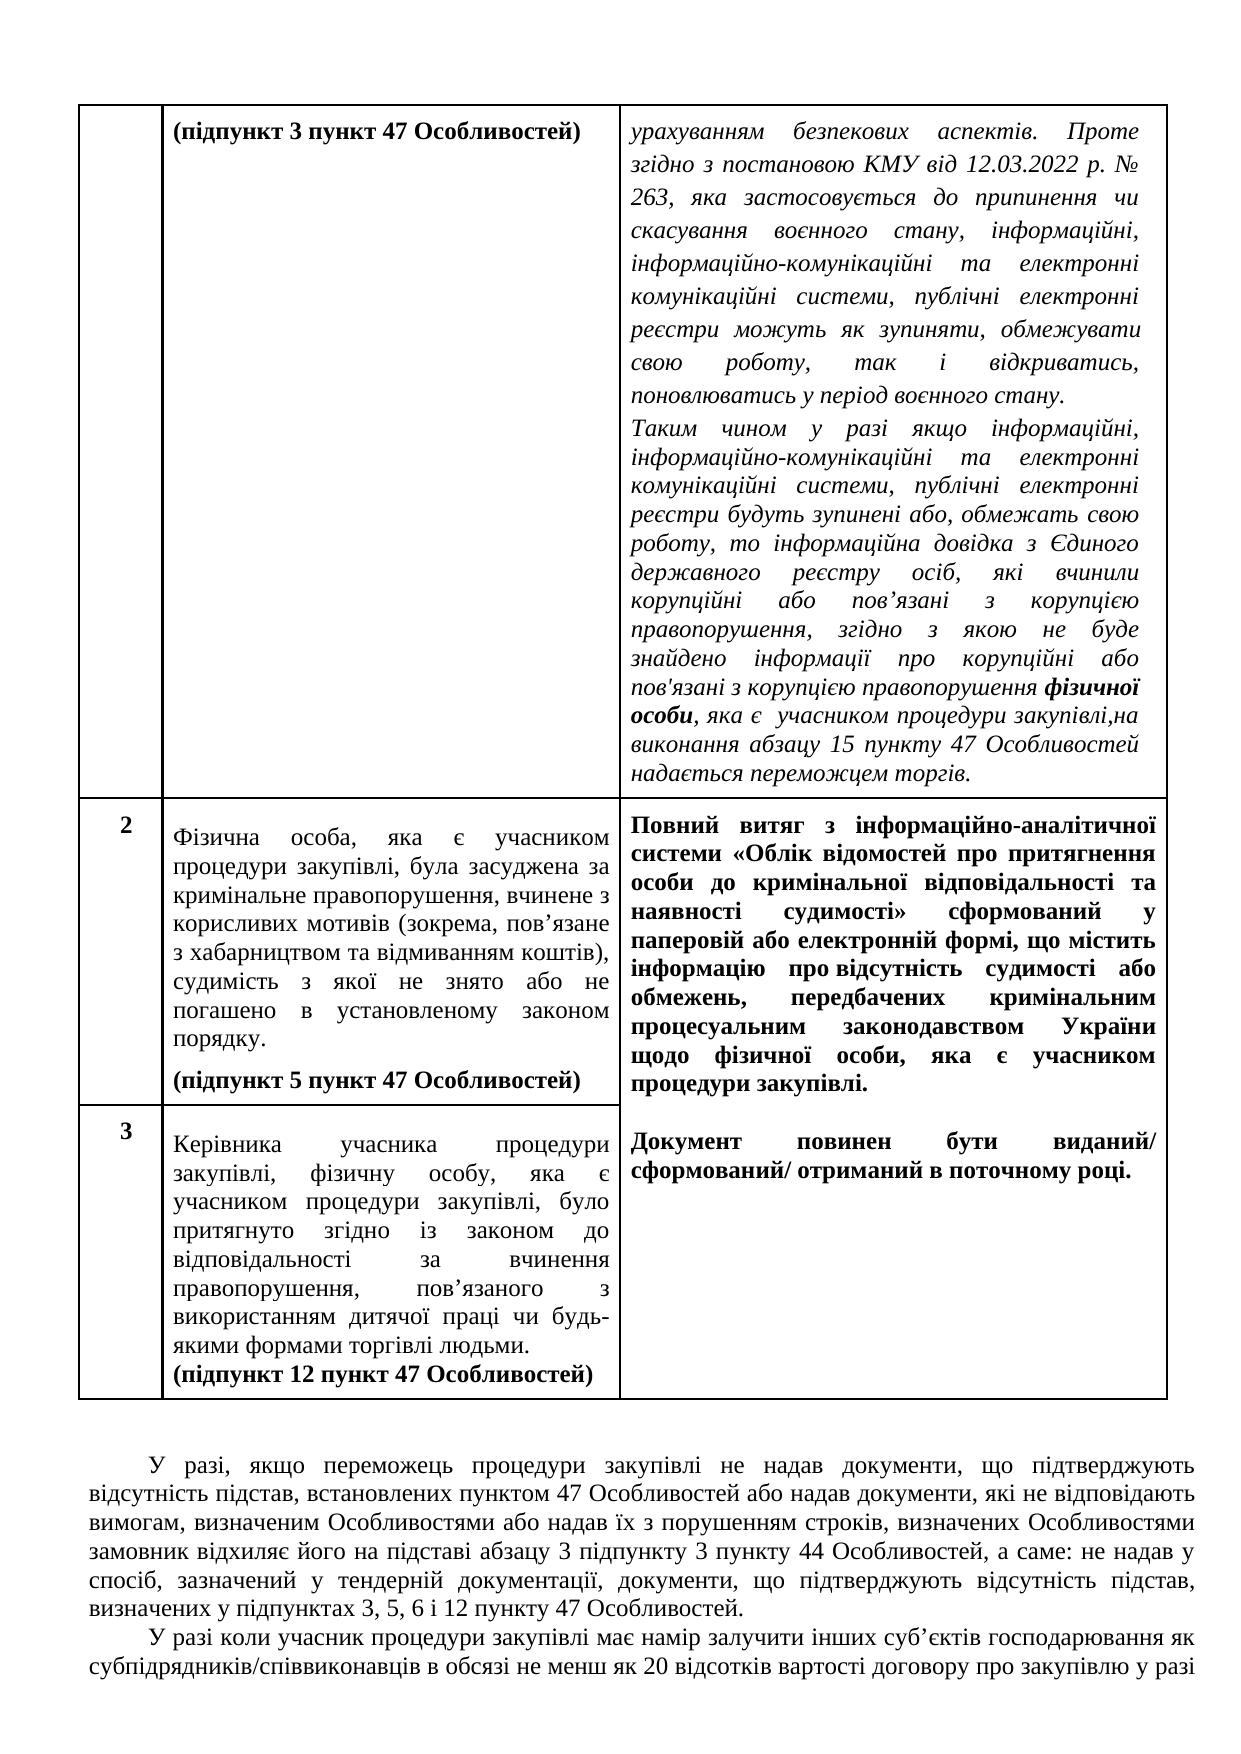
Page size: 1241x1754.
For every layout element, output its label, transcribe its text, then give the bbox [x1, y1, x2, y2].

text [89, 1622, 1196, 1680]
table_cell 2 [80, 799, 161, 1104]
table_cell 3 [80, 1106, 161, 1398]
text У разі, якщо переможець процедури закупівлі не надав документи, що підтверджують відсутність підстав, встановлених пунктом 47 Особливостей або надав документи, які не відповідають вимогам, визначеним Особливостями або надав їх з порушенням строків, визначених Особливостями замовник відхиляє його на підставі абзацу 3 підпункту 3 пункту 44 Особливостей, а саме: не надав у спосіб, зазначений у тендерній документації, документи, що підтверджують відсутність підстав, визначених у підпунктах 3, 5, 6 і 12 пункту 47 Особливостей. [89, 1450, 1196, 1622]
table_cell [164, 106, 619, 797]
table_cell 1 [80, 106, 161, 797]
table_cell Керівника учасника процедури закупівлі, фізичну особу, яка є учасником процедури закупівлі, було притягнуто згідно із законом до відповідальності за вчинення правопорушення, пов’язаного з використанням дитячої праці чи будь-якими формами торгівлі людьми. (підпункт 12 пункт 47 Особливостей) [164, 1106, 619, 1398]
table_cell Повний витяг з інформаційно-аналітичної системи «Облік відомостей про притягнення особи до кримінальної відповідальності та наявності судимості» сформований у паперовій або електронній формі, що містить інформацію про відсутність судимості або обмежень, передбачених кримінальним процесуальним законодавством України щодо фізичної особи, яка є учасником процедури закупівлі. Документ повинен бути виданий/ сформований/ отриманий в поточному році. [621, 799, 1166, 1398]
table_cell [621, 106, 1166, 797]
table_cell Фізична особа, яка є учасником процедури закупівлі, була засуджена за кримінальне правопорушення, вчинене з корисливих мотивів (зокрема, пов’язане з хабарництвом та відмиванням коштів), судимість з якої не знято або не погашено в установленому законом порядку. (підпункт 5 пункт 47 Особливостей) [164, 799, 619, 1104]
